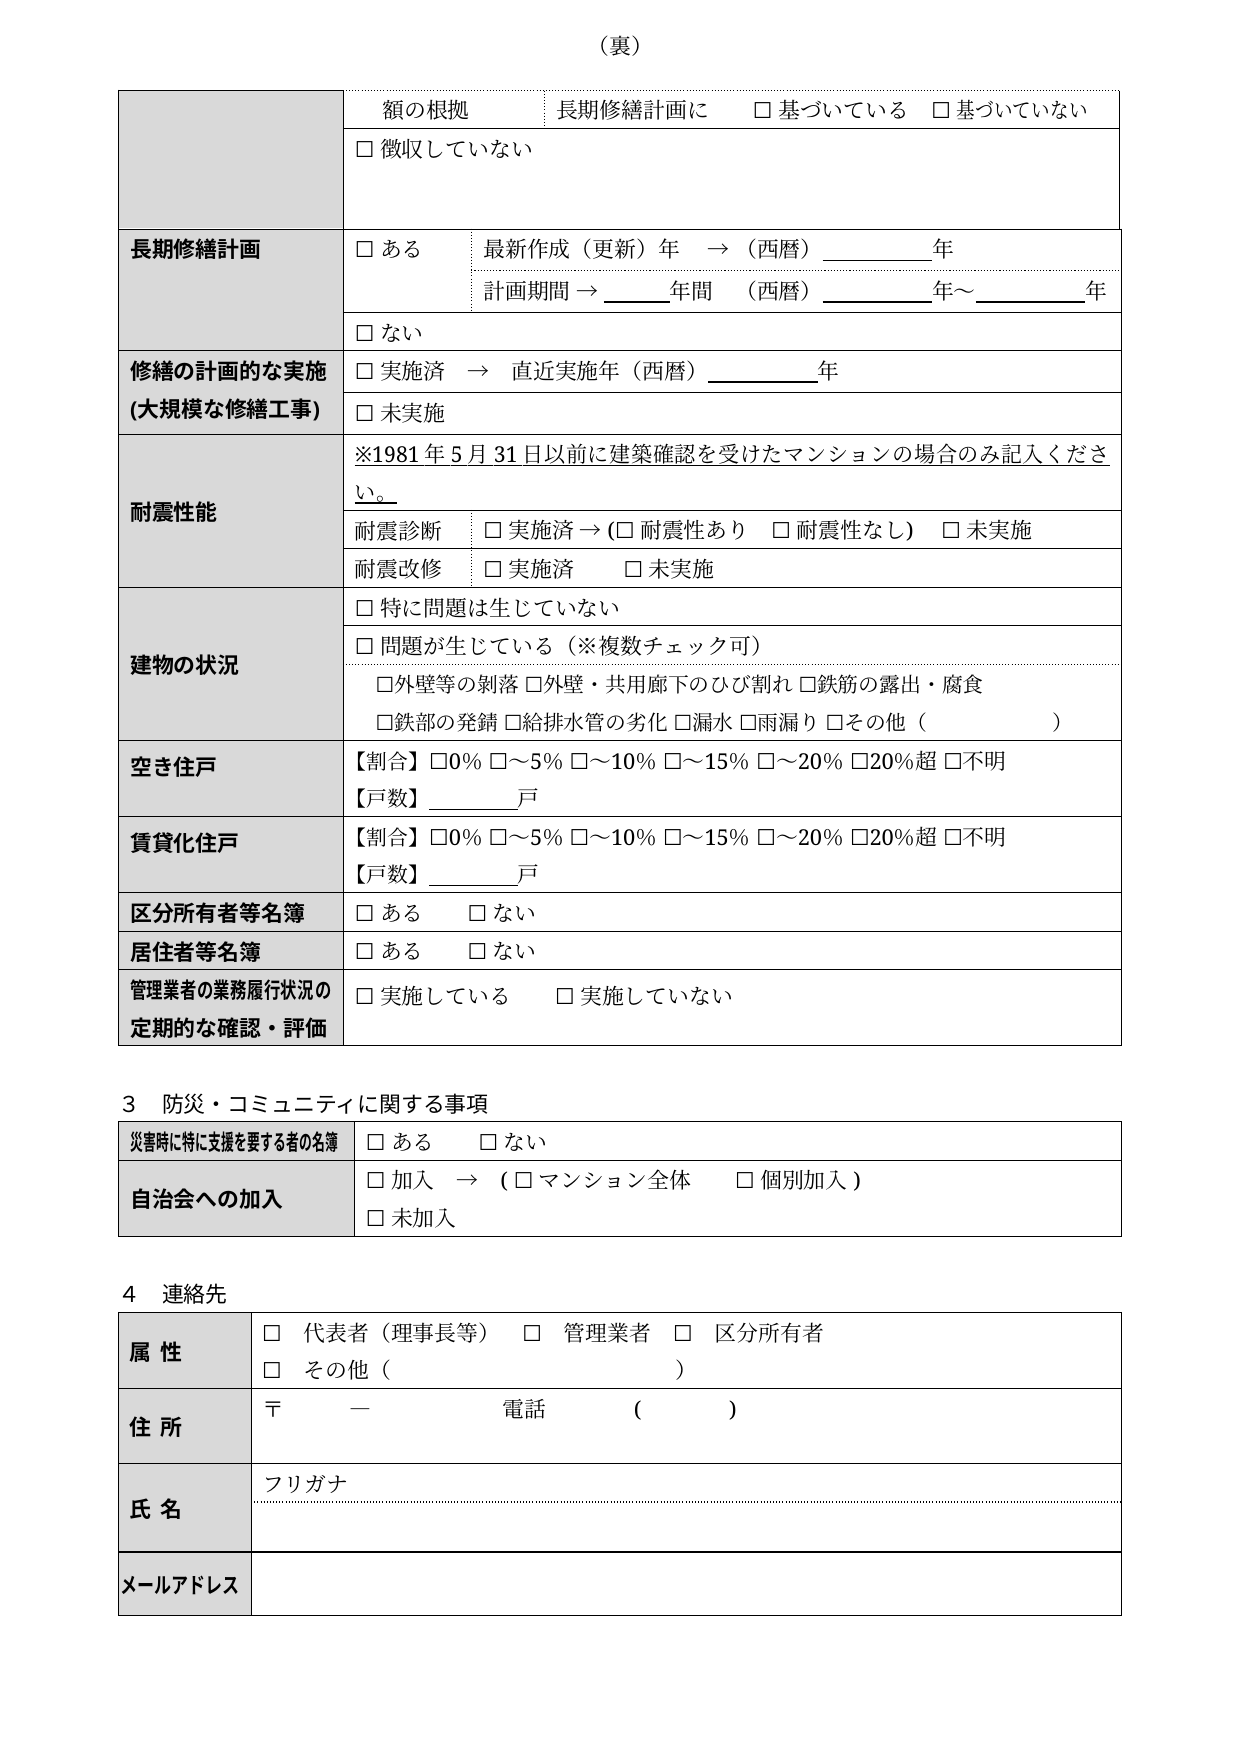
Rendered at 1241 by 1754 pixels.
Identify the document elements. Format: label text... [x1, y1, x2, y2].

table_cell 額の根拠 [344, 90, 544, 128]
table_cell 長期修繕計画に 基づいている 基づいていない [545, 90, 1119, 128]
table_cell 耐震性能 [119, 435, 343, 587]
table_cell 管理業者の業務履行状況の定期的な確認・評価 [119, 970, 343, 1045]
table_cell 修繕の計画的な実施 (大規模な修繕工事) [119, 351, 343, 434]
table_header 代表者（理事長等） 管理業者 区分所有者 その他（ ） [252, 1313, 1121, 1388]
table_cell ある ない [344, 893, 1121, 931]
table_cell 賃貸化住戸 [119, 817, 343, 892]
table_cell ある [344, 230, 472, 312]
table_cell 建物の状況 [119, 588, 343, 740]
table_cell 居住者等名簿 [119, 932, 343, 969]
table_cell 耐震改修 [344, 549, 472, 587]
table_cell ある ない [344, 932, 1121, 969]
text ３ 防災・コミュニティに関する事項 [118, 1084, 1122, 1121]
table_cell 実施している 実施していない [344, 970, 1121, 1045]
table_cell 最新作成（更新）年 → （西暦） 年 [472, 230, 1121, 270]
table_cell 氏名 [119, 1464, 251, 1551]
table_cell 実施済 → 直近実施年（西暦） 年 [344, 351, 1121, 392]
table_cell 加入 → ( マンション全体 個別加入 ) 未加入 [355, 1161, 1121, 1236]
table_cell 長期修繕計画 [119, 230, 343, 350]
table_cell ※1981年5月31日以前に建築確認を受けたマンションの場合のみ記入ください。 [344, 435, 1121, 510]
table_cell [252, 1553, 1121, 1615]
table_cell [252, 1501, 1121, 1551]
table_cell 外壁等の剝落 外壁・共用廊下のひび割れ 鉄筋の露出・腐食 鉄部の発錆 給排水管の劣化 漏水 雨漏り その他（ ） [344, 664, 1121, 740]
text ４ 連絡先 [118, 1274, 1122, 1312]
table_cell 計画期間 → 年間 （西暦） 年～ 年 [472, 270, 1121, 312]
table_header 災害時に特に支援を要する者の名簿 [119, 1122, 354, 1160]
table_cell 空き住戸 [119, 741, 343, 816]
table_cell 問題が生じている（※複数チェック可） [344, 626, 1121, 664]
table_cell 耐震診断 [344, 511, 472, 548]
table_cell メールアドレス [119, 1553, 251, 1615]
table_cell 実施済 → ( 耐震性あり 耐震性なし) 未実施 [472, 511, 1121, 548]
table_header 属性 [119, 1313, 251, 1388]
table_header ある ない [355, 1122, 1121, 1160]
table_cell 【割合】0％ ～5％ ～10％ ～15％ ～20％ 20％超 不明 【戸数】 戸 [344, 741, 1121, 816]
table_cell 実施済 未実施 [472, 549, 1121, 587]
table_cell 未実施 [344, 393, 1121, 434]
table_cell 区分所有者等名簿 [119, 893, 343, 931]
table_cell 住所 [119, 1389, 251, 1463]
table_cell フリガナ [252, 1464, 1121, 1501]
table_cell 〒 ― 電話 ( ) [252, 1389, 1121, 1463]
table_cell 自治会への加入 [119, 1161, 354, 1236]
table_cell 徴収していない [344, 129, 1119, 228]
table_cell 【割合】0％ ～5％ ～10％ ～15％ ～20％ 20％超 不明 【戸数】 戸 [344, 817, 1121, 892]
table_cell 特に問題は生じていない [344, 588, 1121, 625]
table_cell ない [344, 313, 1121, 350]
